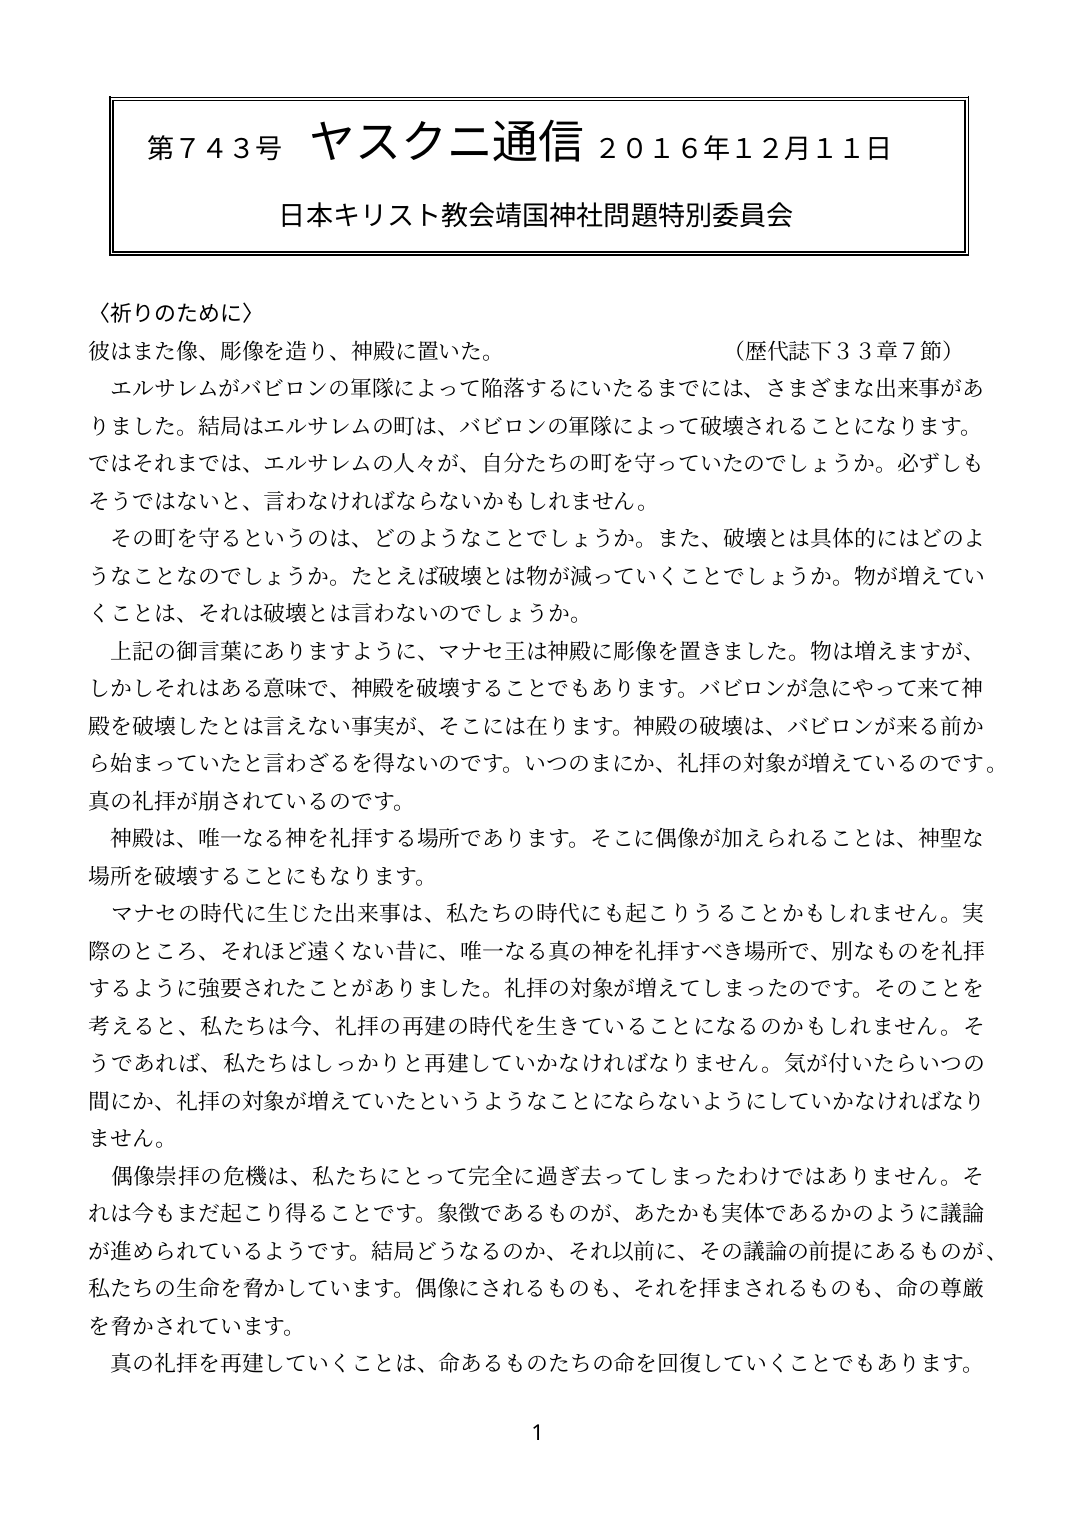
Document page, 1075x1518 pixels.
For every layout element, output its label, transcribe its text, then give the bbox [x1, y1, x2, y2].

text マナセの時代に生じた出来事は、私たちの時代にも起こりうることかもしれません。実際のところ、それほど遠くない昔に、唯一なる真の神を礼拝すべき場所で、別なものを礼拝するように強要されたことがありました。礼拝の対象が増えてしまったのです。そのことを考えると、私たちは今、礼拝の再建の時代を生きていることになるのかもしれません。そうであれば、私たちはしっかりと再建していかなければなりません。気が付いたらいつの間にか、礼拝の対象が増えていたというようなことにならないようにしていかなければなりません。 [89, 893, 986, 1156]
text 第７４３号 ヤスクニ通信 ２０１６年１２月１１日 [114, 101, 964, 171]
text 彼はまた像、彫像を造り、神殿に置いた。 （歴代誌下３３章７節） [89, 331, 986, 368]
text 真の礼拝を再建していくことは、命あるものたちの命を回復していくことでもあります。 [89, 1343, 986, 1381]
text 上記の御言葉にありますように、マナセ王は神殿に彫像を置きました。物は増えますが、しかしそれはある意味で、神殿を破壊することでもあります。バビロンが急にやって来て神殿を破壊したとは言えない事実が、そこには在ります。神殿の破壊は、バビロンが来る前から始まっていたと言わざるを得ないのです。いつのまにか、礼拝の対象が増えているのです。真の礼拝が崩されているのです。 [89, 631, 986, 818]
text 日本キリスト教会靖国神社問題特別委員会 [114, 171, 964, 251]
text 神殿は、唯一なる神を礼拝する場所であります。そこに偶像が加えられることは、神聖な場所を破壊することにもなります。 [89, 818, 986, 893]
text 偶像崇拝の危機は、私たちにとって完全に過ぎ去ってしまったわけではありません。それは今もまだ起こり得ることです。象徴であるものが、あたかも実体であるかのように議論が進められているようです。結局どうなるのか、それ以前に、その議論の前提にあるものが、私たちの生命を脅かしています。偶像にされるものも、それを拝まされるものも、命の尊厳を脅かされています。 [89, 1156, 986, 1343]
text 〈祈りのために〉 [89, 293, 986, 331]
text その町を守るというのは、どのようなことでしょうか。また、破壊とは具体的にはどのようなことなのでしょうか。たとえば破壊とは物が減っていくことでしょうか。物が増えていくことは、それは破壊とは言わないのでしょうか。 [89, 518, 986, 631]
text エルサレムがバビロンの軍隊によって陥落するにいたるまでには、さまざまな出来事がありました。結局はエルサレムの町は、バビロンの軍隊によって破壊されることになります。ではそれまでは、エルサレムの人々が、自分たちの町を守っていたのでしょうか。必ずしもそうではないと、言わなければならないかもしれません。 [89, 368, 986, 518]
